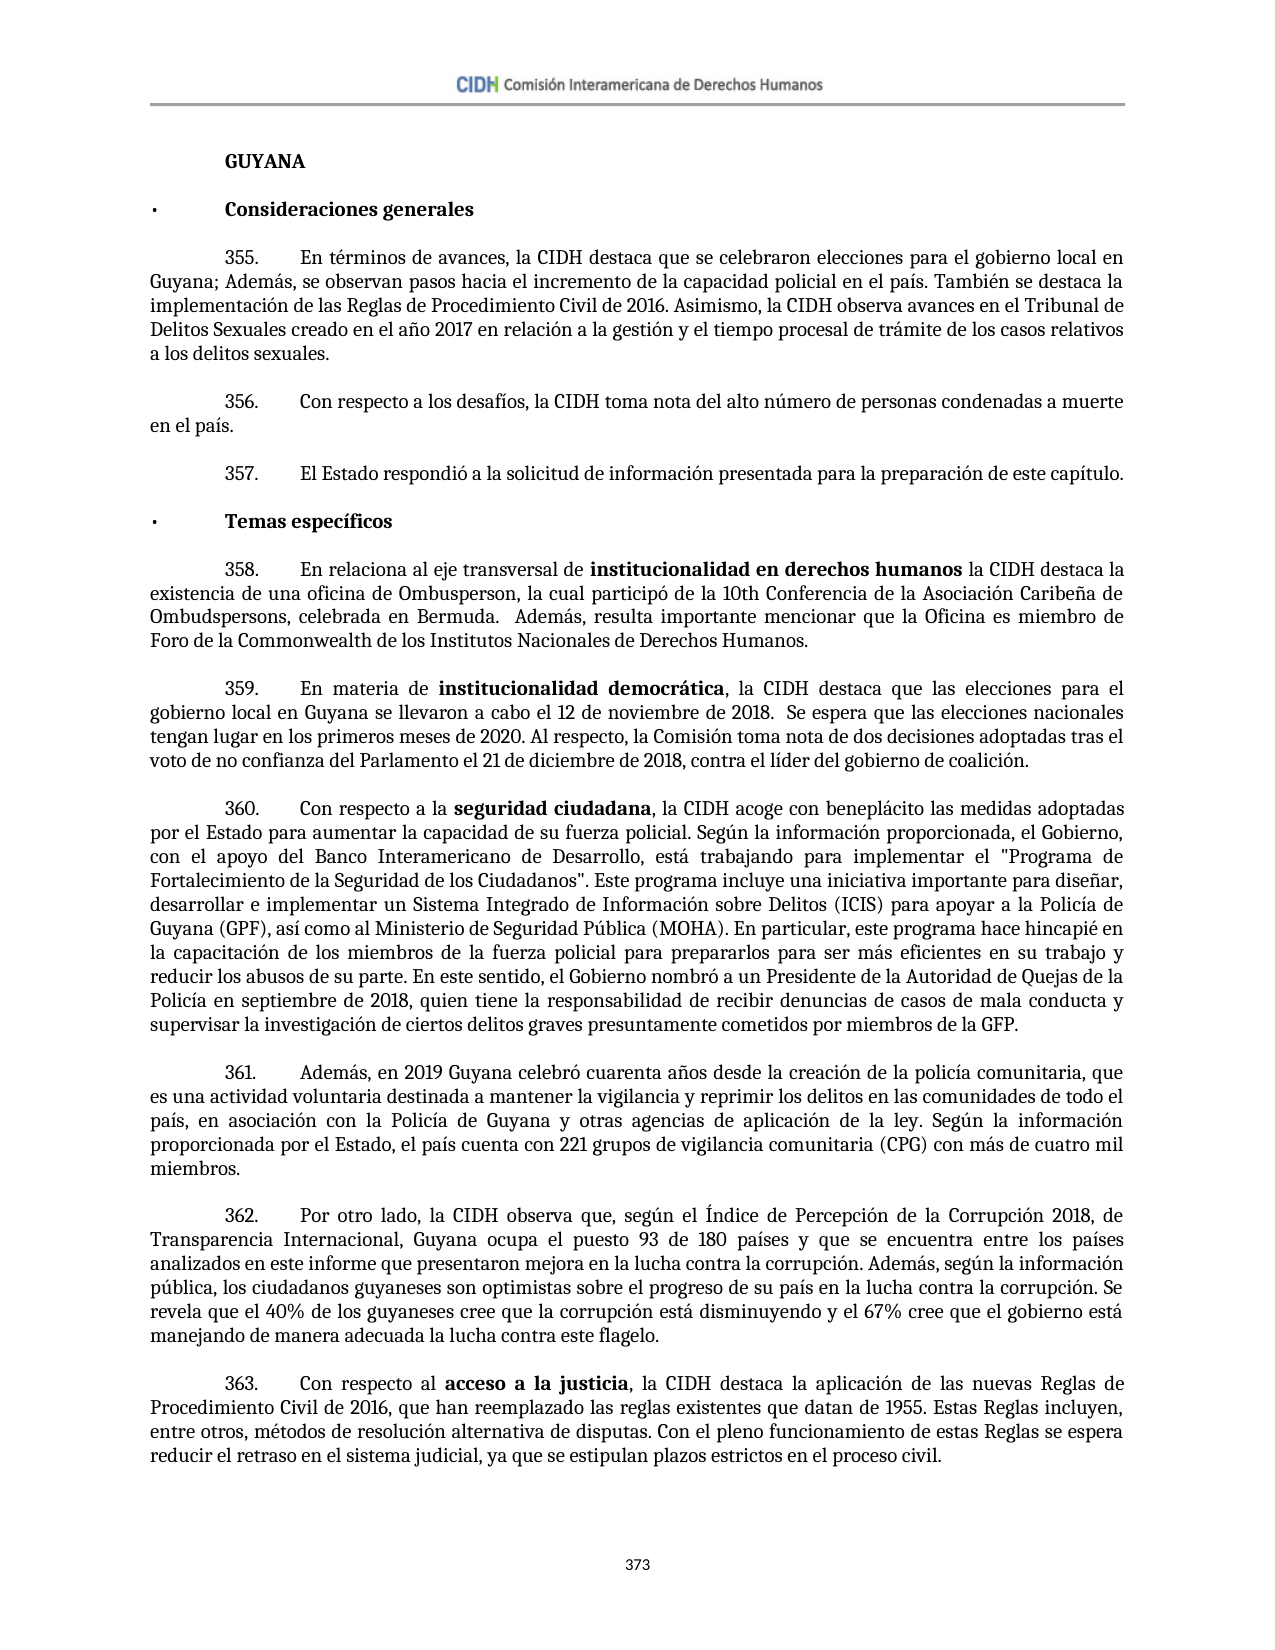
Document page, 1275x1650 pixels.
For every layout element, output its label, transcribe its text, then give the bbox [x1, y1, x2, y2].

list Con respecto a la seguridad ciudadana, la CIDH acoge con beneplácito las medidas adoptadas por el Estado para aumentar la capacidad de su fuerza policial. Según la información proporcionada, el Gobierno, con el apoyo del Banco Interamericano de Desarrollo, está trabajando para implementar el "Programa de Fortalecimiento de la Seguridad de los Ciudadanos". Este programa incluye una iniciativa importante para diseñar, desarrollar e implementar un Sistema Integrado de Información sobre Delitos (ICIS) para apoyar a la Policía de Guyana (GPF), así como al Ministerio de Seguridad Pública (MOHA). En particular, este programa hace hincapié en la capacitación de los miembros de la fuerza policial para prepararlos para ser más eficientes en su trabajo y reducir los abusos de su parte. En este sentido, el Gobierno nombró a un Presidente de la Autoridad de Quejas de la Policía en septiembre de 2018, quien tiene la responsabilidad de recibir denuncias de casos de mala conducta y supervisar la investigación de ciertos delitos graves presuntamente cometidos por miembros de la GFP. [150, 797, 1125, 1036]
picture [450, 75, 826, 95]
list Con respecto al acceso a la justicia, la CIDH destaca la aplicación de las nuevas Reglas de Procedimiento Civil de 2016, que han reemplazado las reglas existentes que datan de 1955. Estas Reglas incluyen, entre otros, métodos de resolución alternativa de disputas. Con el pleno funcionamiento de estas Reglas se espera reducir el retraso en el sistema judicial, ya que se estipulan plazos estrictos en el proceso civil. [150, 1372, 1125, 1468]
list En materia de institucionalidad democrática, la CIDH destaca que las elecciones para el gobierno local en Guyana se llevaron a cabo el 12 de noviembre de 2018. Se espera que las elecciones nacionales tengan lugar en los primeros meses de 2020. Al respecto, la Comisión toma nota de dos decisiones adoptadas tras el voto de no confianza del Parlamento el 21 de diciembre de 2018, contra el líder del gobierno de coalición. [150, 677, 1125, 773]
text GUYANA [150, 150, 1125, 174]
list Además, en 2019 Guyana celebró cuarenta años desde la creación de la policía comunitaria, que es una actividad voluntaria destinada a mantener la vigilancia y reprimir los delitos en las comunidades de todo el país, en asociación con la Policía de Guyana y otras agencias de aplicación de la ley. Según la información proporcionada por el Estado, el país cuenta con 221 grupos de vigilancia comunitaria (CPG) con más de cuatro mil miembros. [150, 1060, 1125, 1180]
list En relaciona al eje transversal de institucionalidad en derechos humanos la CIDH destaca la existencia de una oficina de Ombusperson, la cual participó de la 10th Conferencia de la Asociación Caribeña de Ombudspersons, celebrada en Bermuda. Además, resulta importante mencionar que la Oficina es miembro de Foro de la Commonwealth de los Institutos Nacionales de Derechos Humanos. [150, 557, 1125, 653]
list En términos de avances, la CIDH destaca que se celebraron elecciones para el gobierno local en Guyana; Además, se observan pasos hacia el incremento de la capacidad policial en el país. También se destaca la implementación de las Reglas de Procedimiento Civil de 2016. Asimismo, la CIDH observa avances en el Tribunal de Delitos Sexuales creado en el año 2017 en relación a la gestión y el tiempo procesal de trámite de los casos relativos a los delitos sexuales. [150, 246, 1125, 366]
list Con respecto a los desafíos, la CIDH toma nota del alto número de personas condenadas a muerte en el país. [150, 389, 1125, 437]
list El Estado respondió a la solicitud de información presentada para la preparación de este capítulo. [150, 461, 1125, 485]
list Por otro lado, la CIDH observa que, según el Índice de Percepción de la Corrupción 2018, de Transparencia Internacional, Guyana ocupa el puesto 93 de 180 países y que se encuentra entre los países analizados en este informe que presentaron mejora en la lucha contra la corrupción. Además, según la información pública, los ciudadanos guyaneses son optimistas sobre el progreso de su país en la lucha contra la corrupción. Se revela que el 40% de los guyaneses cree que la corrupción está disminuyendo y el 67% cree que el gobierno está manejando de manera adecuada la lucha contra este flagelo. [150, 1204, 1125, 1348]
text • Consideraciones generales [150, 198, 1125, 222]
text • Temas específicos [150, 509, 1125, 533]
